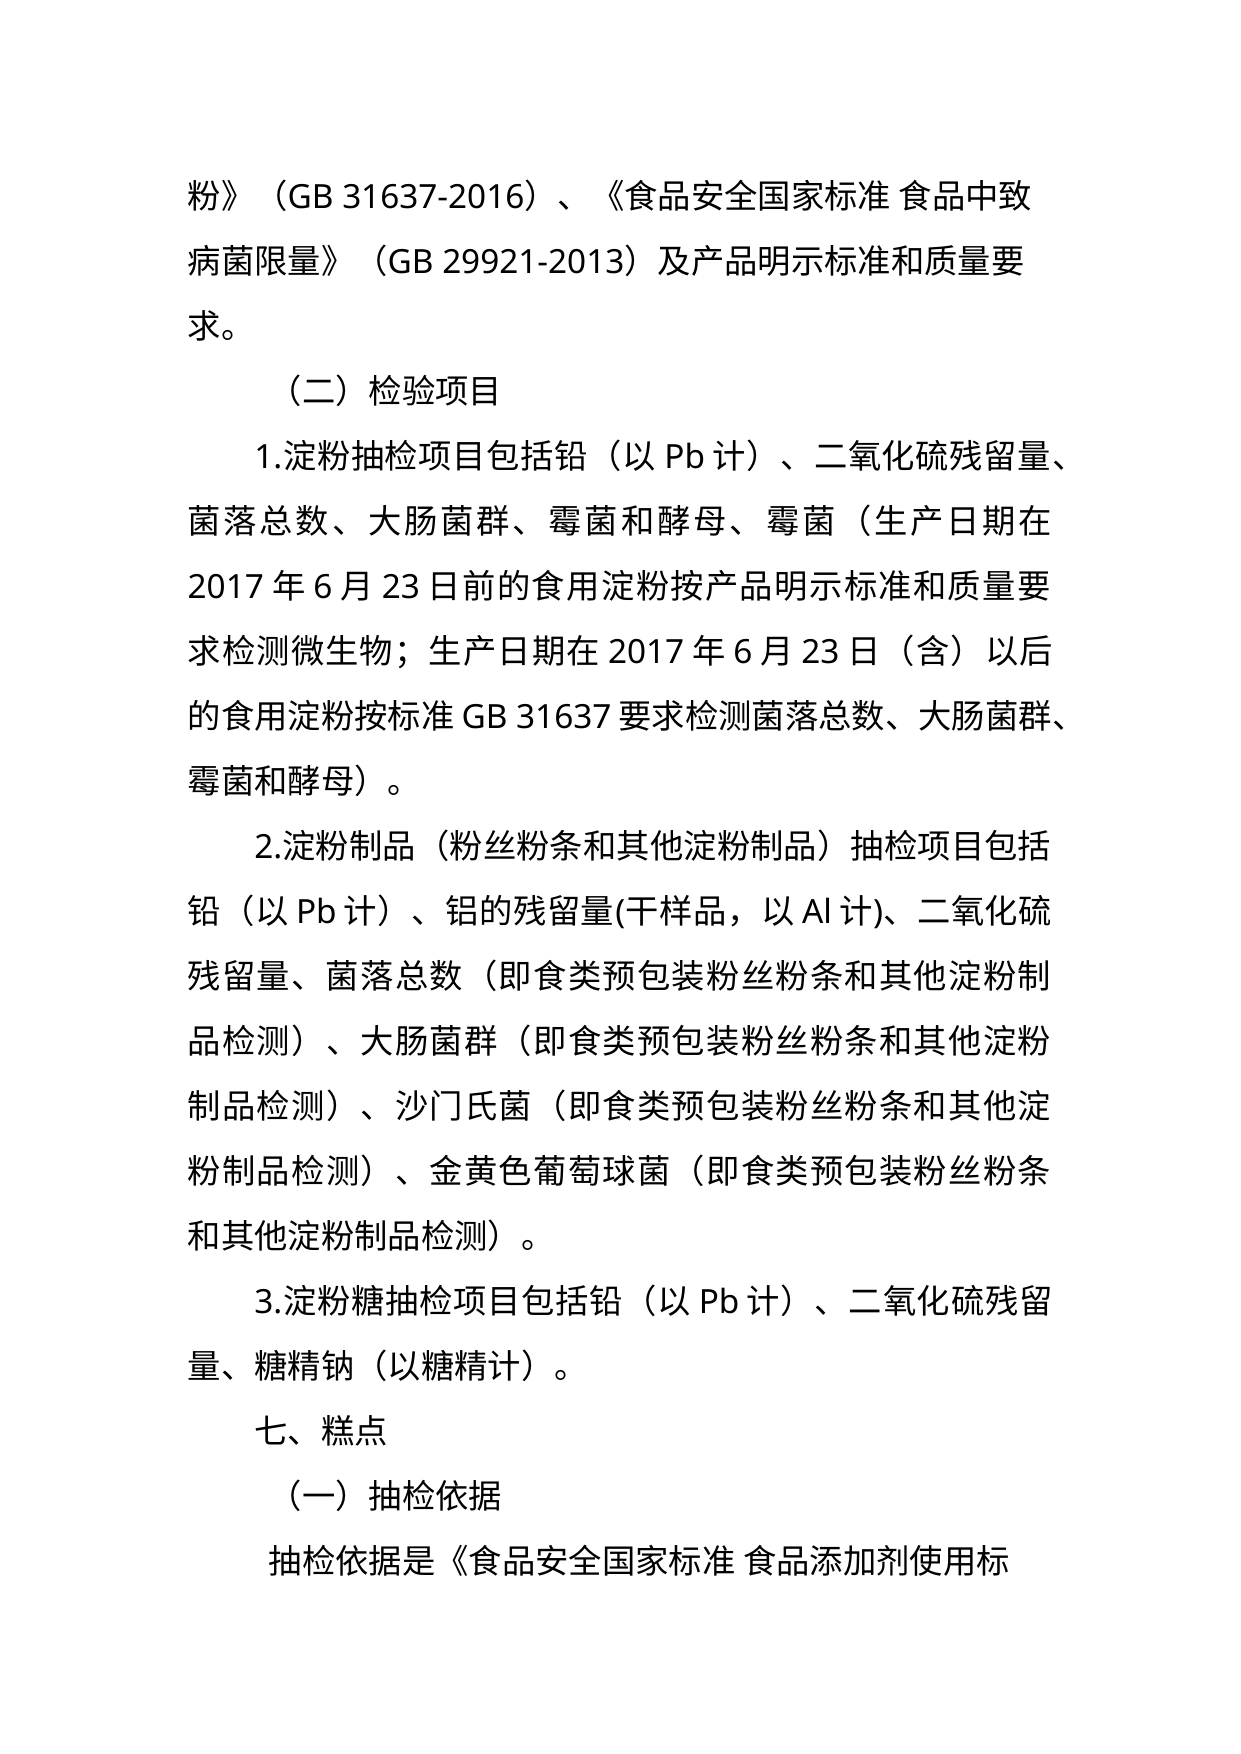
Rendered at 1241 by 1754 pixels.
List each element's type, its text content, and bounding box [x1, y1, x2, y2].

text 1.淀粉抽检项目包括铅（以Pb计）、二氧化硫残留量、菌落总数、大肠菌群、霉菌和酵母、霉菌（生产日期在2017年6月23日前的食用淀粉按产品明示标准和质量要求检测微生物；生产日期在2017年6月23日（含）以后的食用淀粉按标准GB 31637要求检测菌落总数、大肠菌群、霉菌和酵母）。 [187, 422, 1053, 812]
text 2.淀粉制品（粉丝粉条和其他淀粉制品）抽检项目包括铅（以Pb计）、铝的残留量(干样品，以Al计)、二氧化硫残留量、菌落总数（即食类预包装粉丝粉条和其他淀粉制品检测）、大肠菌群（即食类预包装粉丝粉条和其他淀粉制品检测）、沙门氏菌（即食类预包装粉丝粉条和其他淀粉制品检测）、金黄色葡萄球菌（即食类预包装粉丝粉条和其他淀粉制品检测）。 [187, 812, 1053, 1267]
text 3.淀粉糖抽检项目包括铅（以Pb计）、二氧化硫残留量、糖精钠（以糖精计）。 [187, 1267, 1053, 1397]
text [187, 162, 1053, 357]
text （一）抽检依据 [187, 1462, 1053, 1527]
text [187, 1527, 1053, 1592]
list 七、糕点 [254, 1397, 1053, 1462]
text （二）检验项目 [187, 357, 1053, 422]
